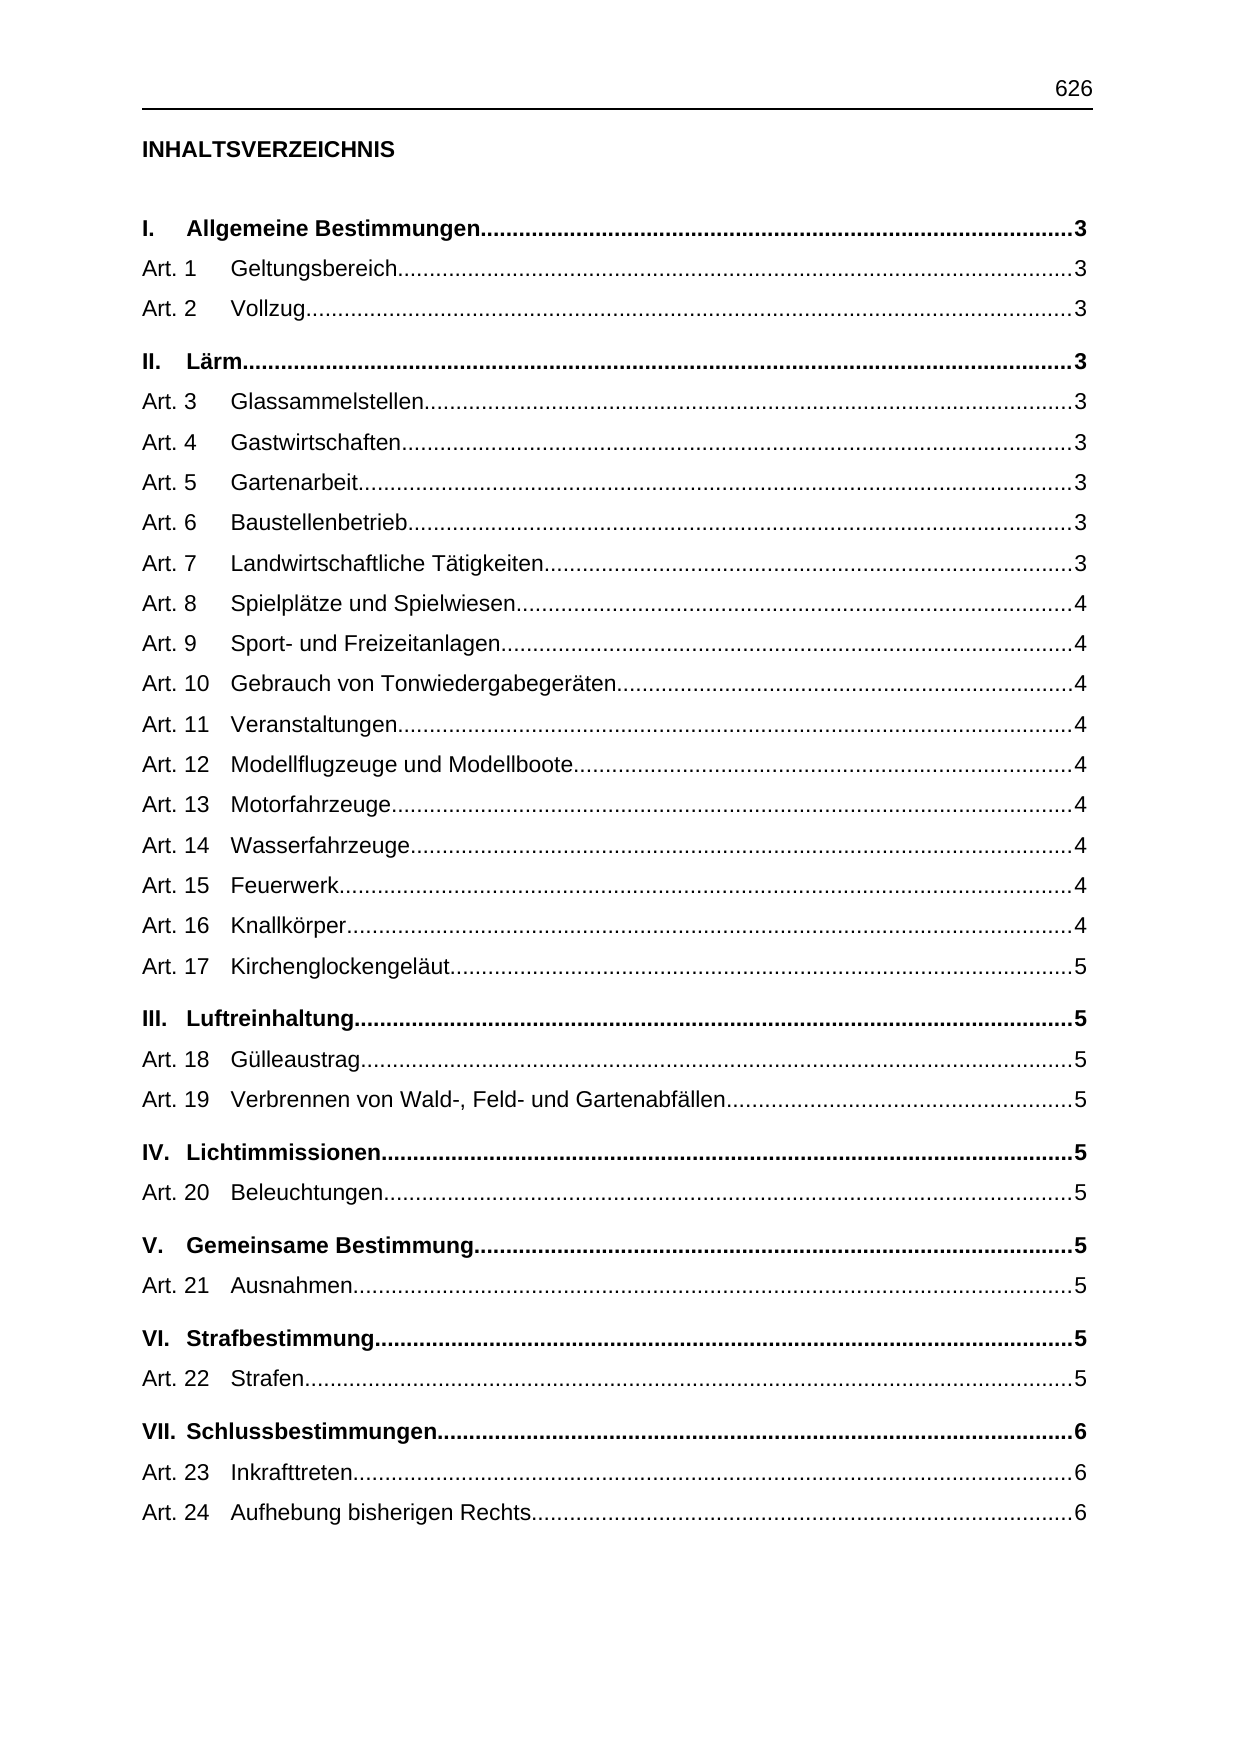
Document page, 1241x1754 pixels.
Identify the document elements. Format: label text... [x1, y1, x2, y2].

text Art. 13 Motorfahrzeuge 4 [142, 791, 1093, 818]
text Art. 12 Modellflugzeuge und Modellboote 4 [142, 751, 1093, 777]
text Art. 5 Gartenarbeit 3 [142, 469, 1093, 495]
text V. Gemeinsame Bestimmung 5 [142, 1232, 1093, 1258]
text Art. 21 Ausnahmen 5 [142, 1272, 1093, 1299]
text Art. 18 Gülleaustrag 5 [142, 1046, 1093, 1072]
text Art. 9 Sport- und Freizeitanlagen 4 [142, 630, 1093, 656]
text Art. 20 Beleuchtungen 5 [142, 1179, 1093, 1206]
text Art. 6 Baustellenbetrieb 3 [142, 509, 1093, 536]
text Art. 14 Wasserfahrzeuge 4 [142, 832, 1093, 858]
text Art. 4 Gastwirtschaften 3 [142, 428, 1093, 455]
text Art. 16 Knallkörper 4 [142, 912, 1093, 939]
text INHALTSVERZEICHNIS [142, 136, 1093, 162]
text Art. 2 Vollzug 3 [142, 295, 1093, 321]
text Art. 3 Glassammelstellen 3 [142, 388, 1093, 414]
text III. Luftreinhaltung 5 [142, 1005, 1093, 1032]
text Art. 17 Kirchenglockengeläut 5 [142, 953, 1093, 979]
text Art. 11 Veranstaltungen 4 [142, 711, 1093, 737]
text I. Allgemeine Bestimmungen 3 [142, 214, 1093, 241]
text VI. Strafbestimmung 5 [142, 1325, 1093, 1351]
text Art. 23 Inkrafttreten 6 [142, 1458, 1093, 1485]
text Art. 7 Landwirtschaftliche Tätigkeiten 3 [142, 549, 1093, 576]
text Art. 8 Spielplätze und Spielwiesen 4 [142, 590, 1093, 616]
text VII. Schlussbestimmungen 6 [142, 1418, 1093, 1444]
text Art. 19 Verbrennen von Wald-, Feld- und Gartenabfällen 5 [142, 1086, 1093, 1112]
text II. Lärm 3 [142, 348, 1093, 374]
text Art. 24 Aufhebung bisherigen Rechts 6 [142, 1499, 1093, 1525]
text Art. 22 Strafen 5 [142, 1365, 1093, 1392]
text Art. 15 Feuerwerk 4 [142, 872, 1093, 898]
text Art. 10 Gebrauch von Tonwiedergabegeräten 4 [142, 670, 1093, 697]
text IV. Lichtimmissionen 5 [142, 1139, 1093, 1165]
text Art. 1 Geltungsbereich 3 [142, 255, 1093, 281]
